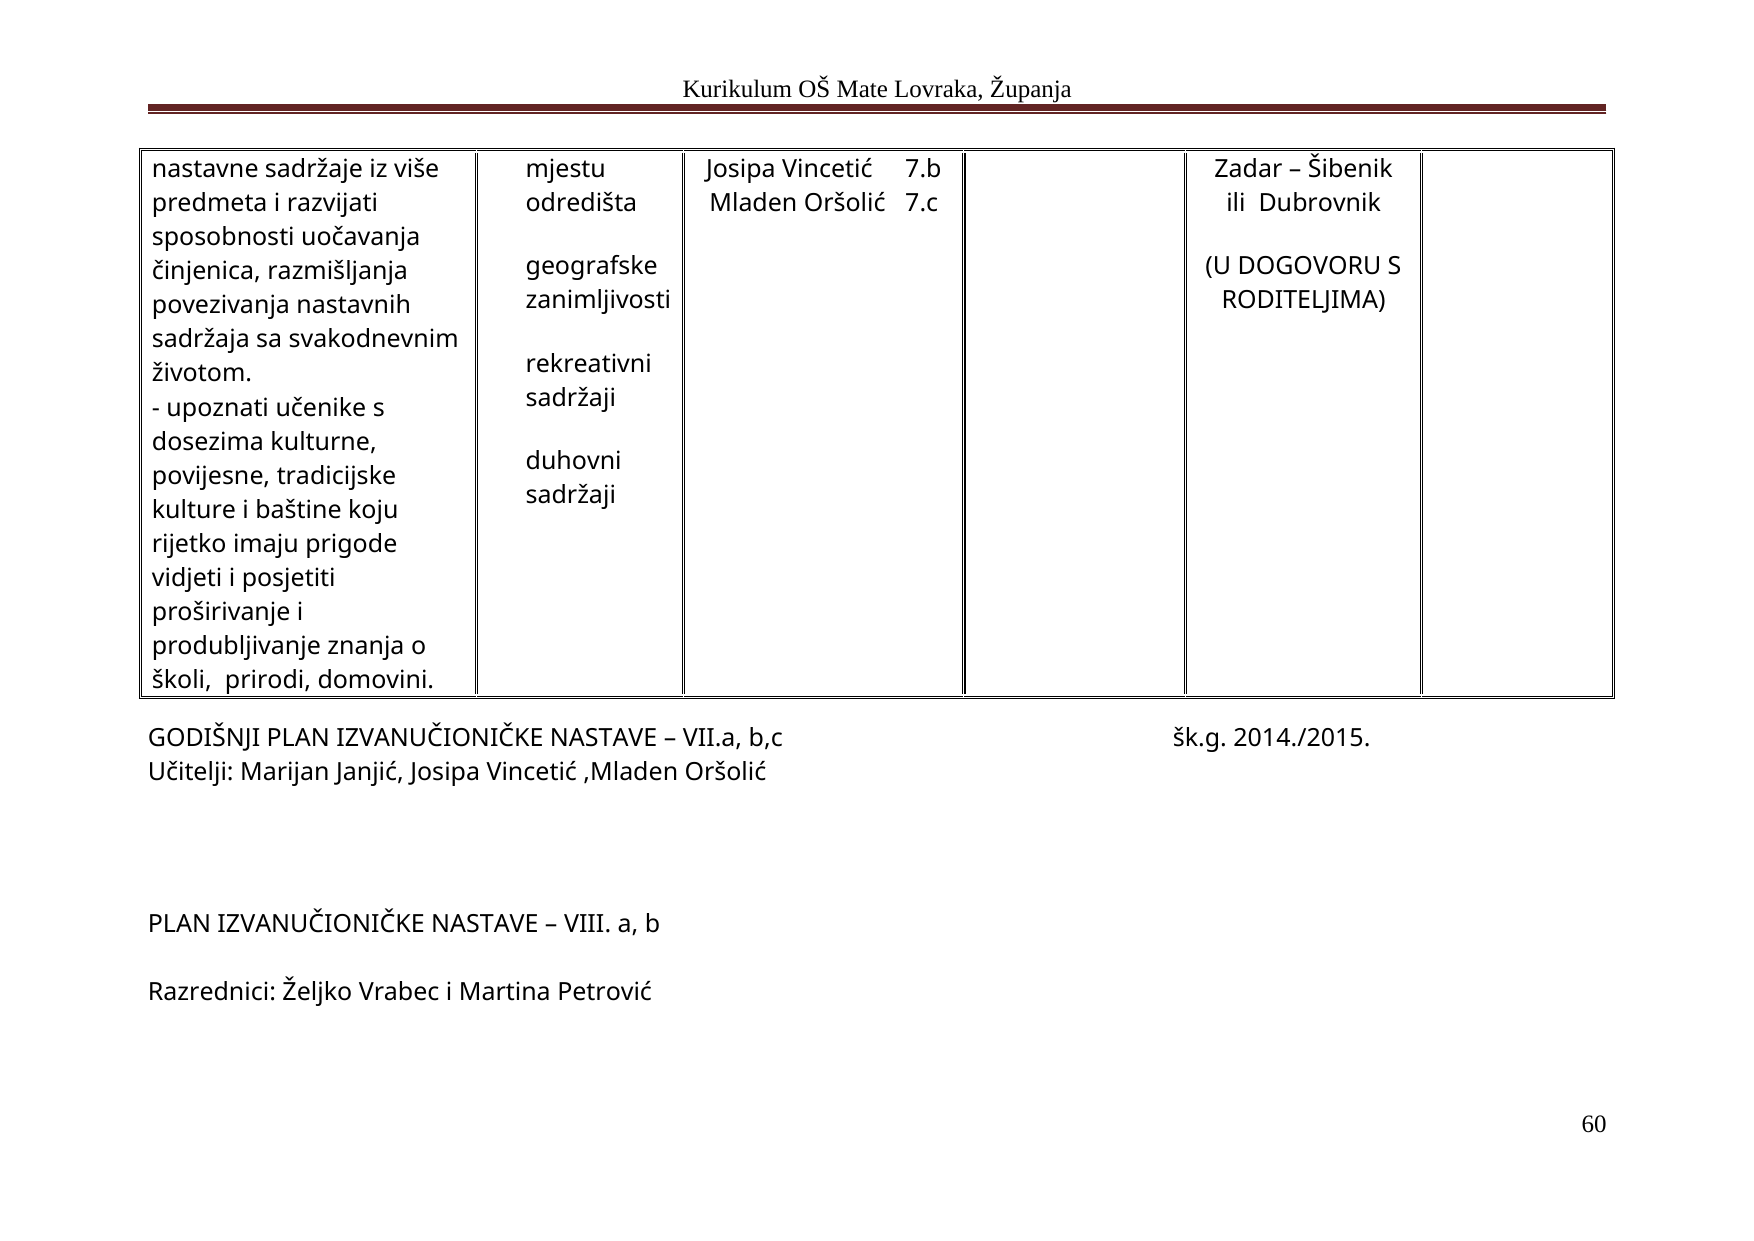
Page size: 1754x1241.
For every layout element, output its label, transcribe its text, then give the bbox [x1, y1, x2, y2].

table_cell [142, 149, 477, 696]
text Učitelji: Marijan Janjić, Josipa Vincetić ,Mladen Oršolić [148, 754, 1606, 788]
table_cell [477, 151, 683, 696]
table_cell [1185, 149, 1422, 696]
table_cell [683, 149, 964, 696]
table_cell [964, 151, 1185, 696]
table_cell lipanj [1422, 151, 1612, 696]
subtitle GODIŠNJI PLAN IZVANUČIONIČKE NASTAVE – VII.a, b,c šk.g. 2014./2015. [148, 720, 1606, 754]
text Razrednici: Željko Vrabec i Martina Petrović [148, 974, 1606, 1008]
subtitle PLAN IZVANUČIONIČKE NASTAVE – VIII. a, b [148, 906, 1606, 939]
